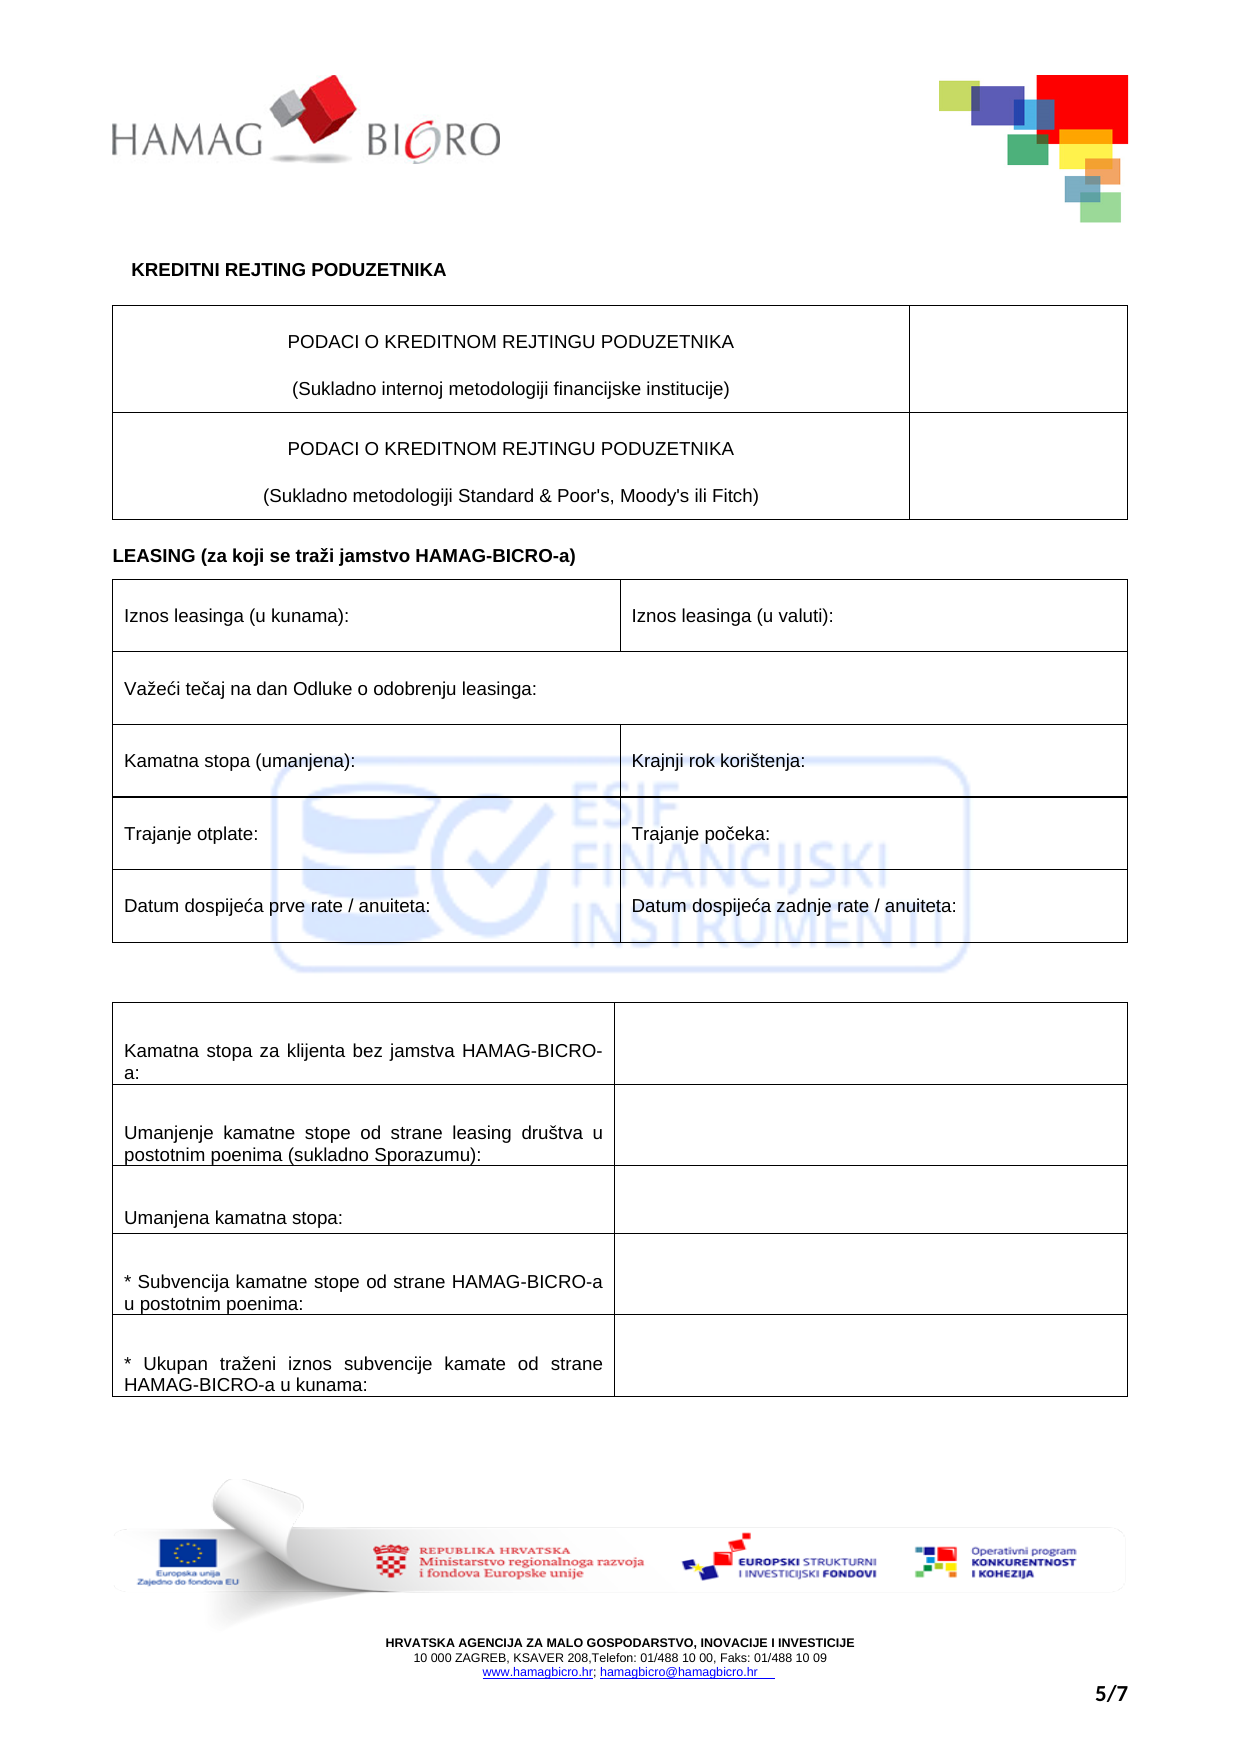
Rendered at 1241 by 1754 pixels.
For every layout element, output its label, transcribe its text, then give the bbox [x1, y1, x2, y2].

table_header Iznos leasinga (u kunama): [113, 580, 620, 651]
table_header Iznos leasinga (u valuti): [621, 580, 1127, 651]
table_cell Trajanje počeka: [621, 798, 1127, 869]
table_cell Datum dospijeća zadnje rate / anuiteta: [621, 870, 1127, 942]
table_cell * Ukupan traženi iznos subvencije kamate od strane HAMAG-BICRO-a u kunama: [113, 1315, 614, 1396]
table_cell Umanjenje kamatne stope od strane leasing društva u postotnim poenima (sukladno Sporazumu): [113, 1085, 614, 1165]
table_cell [615, 1315, 1127, 1396]
picture [113, 1479, 1127, 1637]
table_cell Važeći tečaj na dan Odluke o odobrenju leasinga: [113, 652, 1127, 724]
table_header Kamatna stopa za klijenta bez jamstva HAMAG-BICRO-a: [113, 1003, 614, 1083]
table_cell [615, 1085, 1127, 1165]
table_cell [615, 1234, 1127, 1314]
table_cell Kamatna stopa (umanjena): [113, 725, 620, 796]
table_cell [910, 413, 1127, 518]
table_cell Umanjena kamatna stopa: [113, 1166, 614, 1232]
text LEASING (za koji se traži jamstvo HAMAG-BICRO-a) [112, 544, 1128, 566]
table_cell Datum dospijeća prve rate / anuiteta: [113, 870, 620, 942]
table_header [910, 306, 1127, 412]
picture [112, 75, 500, 164]
table_cell PODACI O KREDITNOM REJTINGU PODUZETNIKA (Sukladno metodologiji Standard & Poor's, Moody's ili Fitch) [113, 413, 909, 518]
table_header [615, 1003, 1127, 1083]
table_cell Trajanje otplate: [113, 798, 620, 869]
table_cell Krajnji rok korištenja: [621, 725, 1127, 796]
table_header PODACI O KREDITNOM REJTINGU PODUZETNIKA (Sukladno internoj metodologiji financijske institucije) [113, 306, 909, 412]
table_cell * Subvencija kamatne stope od strane HAMAG-BICRO-a u postotnim poenima: [113, 1234, 614, 1314]
table_cell [615, 1166, 1127, 1232]
text KREDITNI REJTING PODUZETNIKA [112, 259, 1128, 280]
